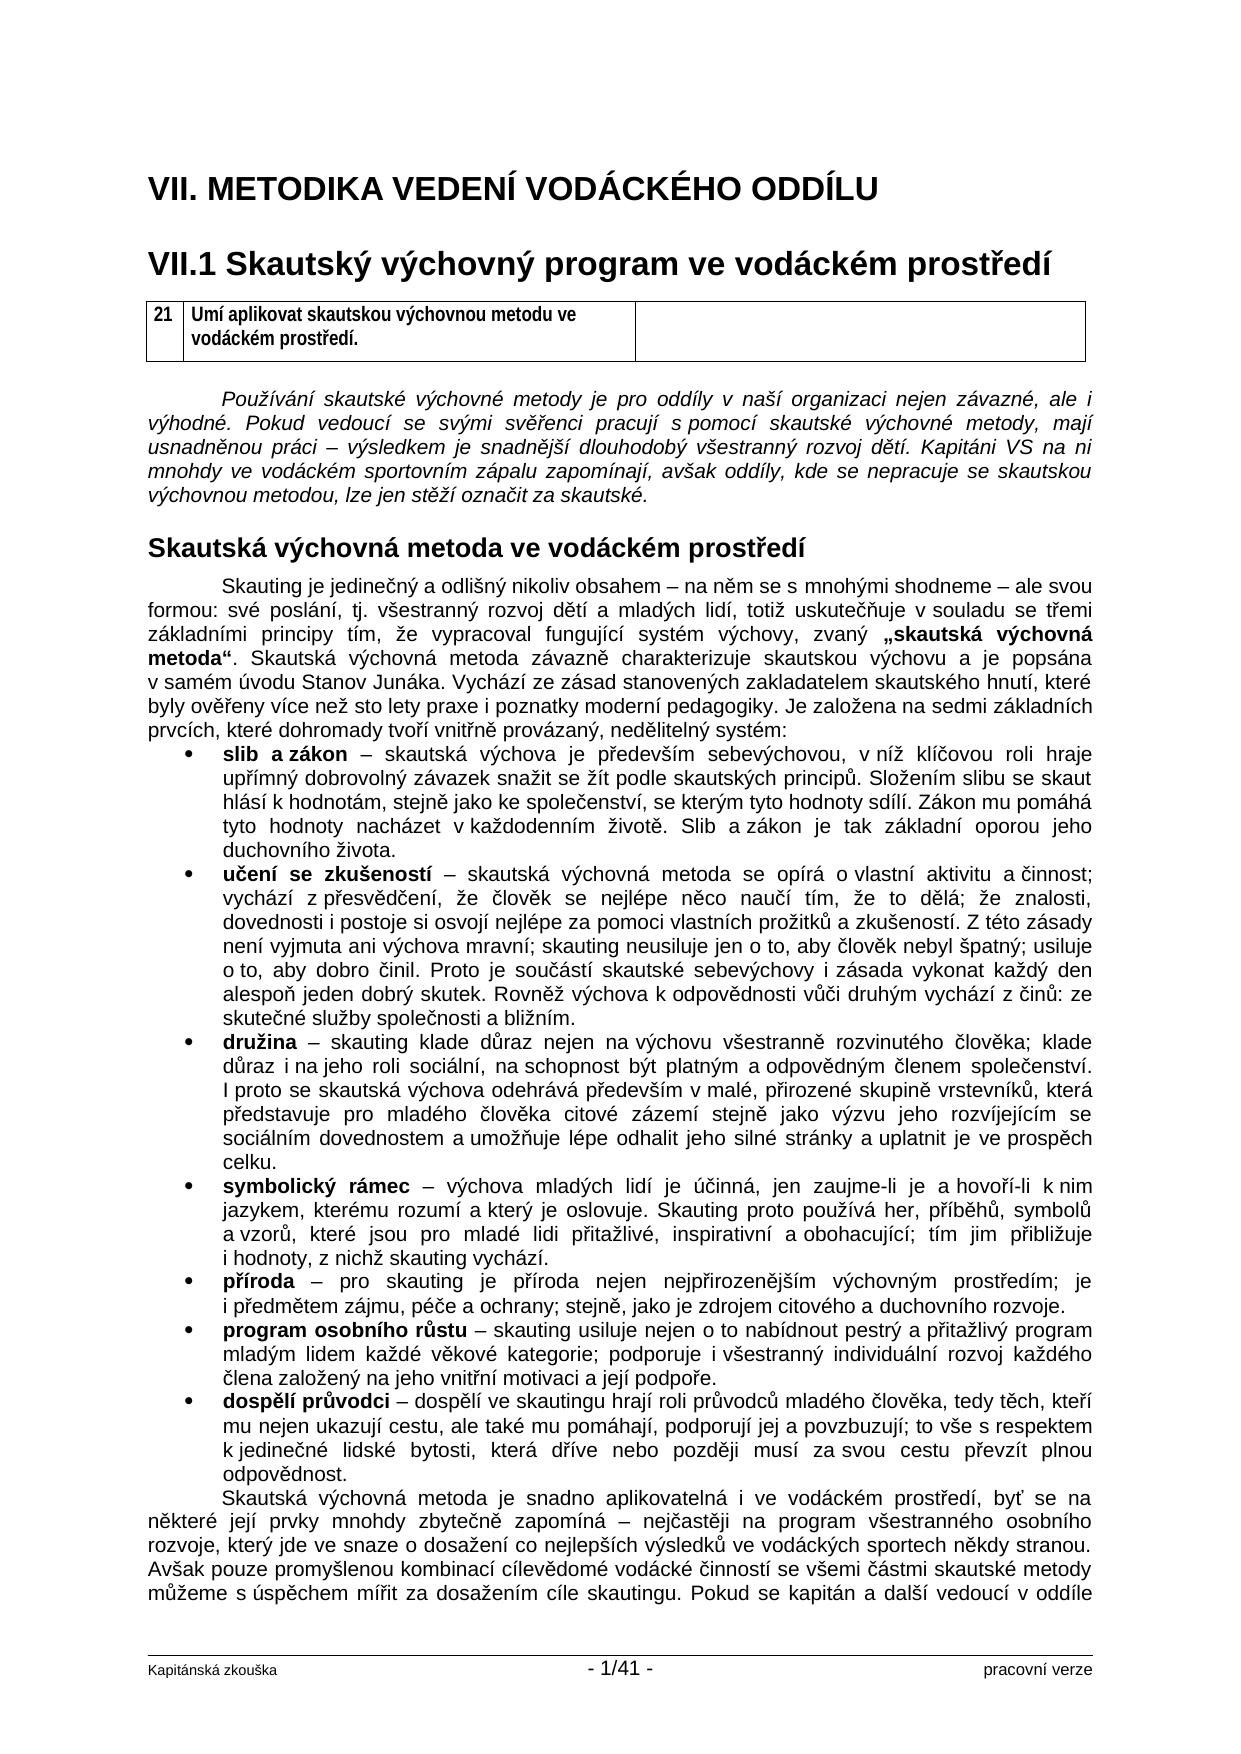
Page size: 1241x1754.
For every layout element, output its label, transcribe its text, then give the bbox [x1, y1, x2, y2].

subtitle VII. MEtoDIKA VEDENÍ VODÁCKÉHO ODDÍLU [148, 168, 1093, 207]
list příroda – pro skauting je příroda nejen nejpřirozenějším výchovným prostředím; je i předmětem zájmu, péče a ochrany; stejně, jako je zdrojem citového a duchovního rozvoje. [185, 1269, 1093, 1317]
list dospělí průvodci – dospělí ve skautingu hrají roli průvodců mladého člověka, tedy těch, kteří mu nejen ukazují cestu, ale také mu pomáhají, podporují jej a povzbuzují; to vše s respektem k jedinečné lidské bytosti, která dříve nebo později musí za svou cestu převzít plnou odpovědnost. [185, 1389, 1093, 1485]
subtitle VII.1 Skautský výchovný program ve vodáckém prostředí [148, 244, 1093, 283]
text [148, 1485, 1093, 1605]
table_header [636, 302, 1085, 361]
subtitle Skautská výchovná metoda ve vodáckém prostředí [148, 532, 1093, 563]
list slib a zákon – skautská výchova je především sebevýchovou, v níž klíčovou roli hraje upřímný dobrovolný závazek snažit se žít podle skautských principů. Složením slibu se skaut hlásí k hodnotám, stejně jako ke společenství, se kterým tyto hodnoty sdílí. Zákon mu pomáhá tyto hodnoty nacházet v každodenním životě. Slib a zákon je tak základní oporou jeho duchovního života. [185, 742, 1093, 862]
list program osobního růstu – skauting usiluje nejen o to nabídnout pestrý a přitažlivý program mladým lidem každé věkové kategorie; podporuje i všestranný individuální rozvoj každého člena založený na jeho vnitřní motivaci a její podpoře. [185, 1317, 1093, 1389]
list symbolický rámec – výchova mladých lidí je účinná, jen zaujme-li je a hovoří-li k nim jazykem, kterému rozumí a který je oslovuje. Skauting proto používá her, příběhů, symbolů a vzorů, které jsou pro mladé lidi přitažlivé, inspirativní a obohacující; tím jim přibližuje i hodnoty, z nichž skauting vychází. [185, 1173, 1093, 1269]
subtitle Používání skautské výchovné metody je pro oddíly v naší organizaci nejen závazné, ale i výhodné. Pokud vedoucí se svými svěřenci pracují s pomocí skautské výchovné metody, mají usnadněnou práci – výsledkem je snadnější dlouhodobý všestranný rozvoj dětí. Kapitáni VS na ni mnohdy ve vodáckém sportovním zápalu zapomínají, avšak oddíly, kde se nepracuje se skautskou výchovnou metodou, lze jen stěží označit za skautské. [148, 387, 1093, 507]
table_header Umí aplikovat skautskou výchovnou metodu ve vodáckém prostředí. [184, 302, 635, 361]
list družina – skauting klade důraz nejen na výchovu všestranně rozvinutého člověka; klade důraz i na jeho roli sociální, na schopnost být platným a odpovědným členem společenství. I proto se skautská výchova odehrává především v malé, přirozené skupině vrstevníků, která představuje pro mladého člověka citové zázemí stejně jako výzvu jeho rozvíjejícím se sociálním dovednostem a umožňuje lépe odhalit jeho silné stránky a uplatnit je ve prospěch celku. [185, 1029, 1093, 1173]
list učení se zkušeností – skautská výchovná metoda se opírá o vlastní aktivitu a činnost; vychází z přesvědčení, že člověk se nejlépe něco naučí tím, že to dělá; že znalosti, dovednosti i postoje si osvojí nejlépe za pomoci vlastních prožitků a zkušeností. Z této zásady není vyjmuta ani výchova mravní; skauting neusiluje jen o to, aby člověk nebyl špatný; usiluje o to, aby dobro činil. Proto je součástí skautské sebevýchovy i zásada vykonat každý den alespoň jeden dobrý skutek. Rovněž výchova k odpovědnosti vůči druhým vychází z činů: ze skutečné služby společnosti a bližním. [185, 862, 1093, 1029]
table_header 21 [147, 302, 183, 361]
text Skauting je jedinečný a odlišný nikoliv obsahem – na něm se s mnohými shodneme – ale svou formou: své poslání, tj. všestranný rozvoj dětí a mladých lidí, totiž uskutečňuje v souladu se třemi základními principy tím, že vypracoval fungující systém výchovy, zvaný „skautská výchovná metoda“. Skautská výchovná metoda závazně charakterizuje skautskou výchovu a je popsána v samém úvodu Stanov Junáka. Vychází ze zásad stanovených zakladatelem skautského hnutí, které byly ověřeny více než sto lety praxe i poznatky moderní pedagogiky. Je založena na sedmi základních prvcích, které dohromady tvoří vnitřně provázaný, nedělitelný systém: [148, 574, 1093, 742]
